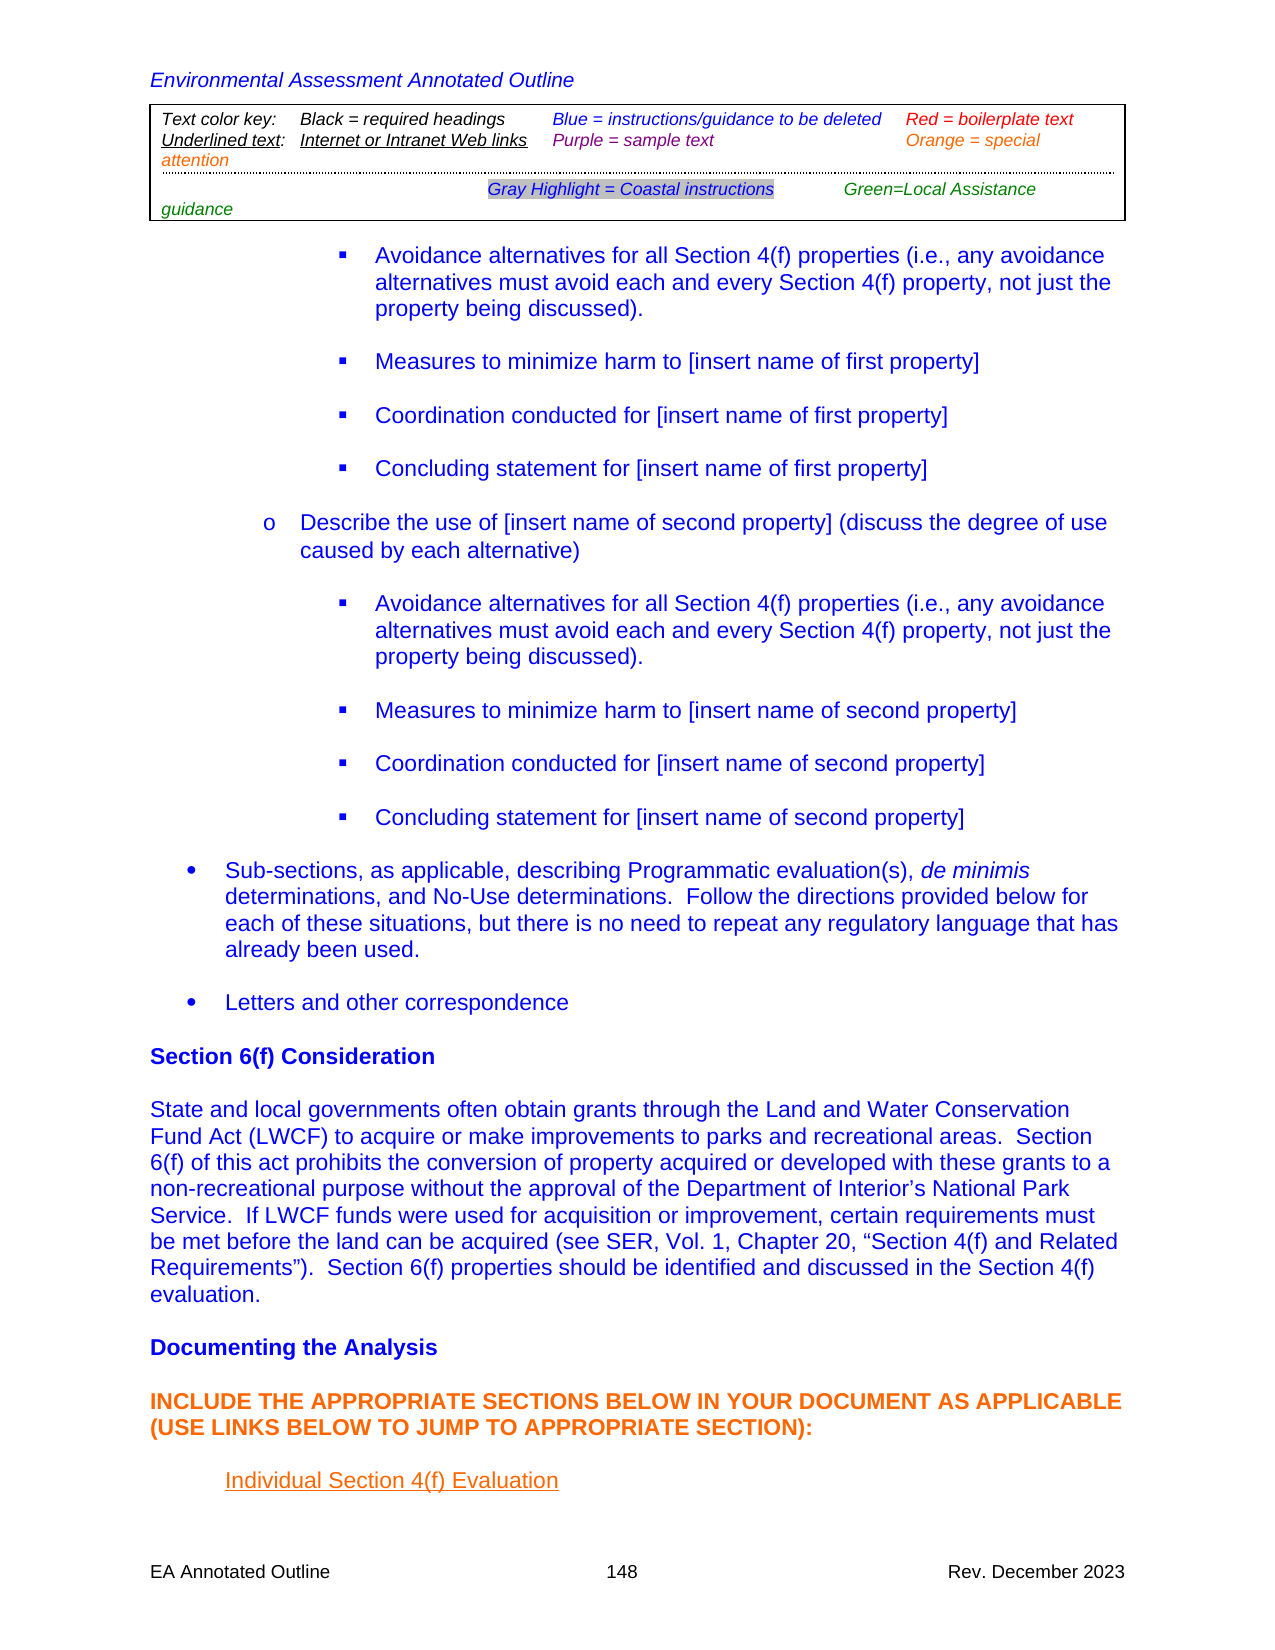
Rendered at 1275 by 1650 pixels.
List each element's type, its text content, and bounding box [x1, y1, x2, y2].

list Coordination conducted for [insert name of first property] [337, 402, 1125, 428]
list Measures to minimize harm to [insert name of first property] [337, 348, 1125, 375]
list Concluding statement for [insert name of first property] [337, 455, 1125, 482]
list State and local governments often obtain grants through the Land and Water Conservation Fund Act (LWCF) to acquire or make improvements to parks and recreational areas. Section 6(f) of this act prohibits the conversion of property acquired or developed with these grants to a non-recreational purpose without the approval of the Department of Interior’s National Park Service. If LWCF funds were used for acquisition or improvement, certain requirements must be met before the land can be acquired (see SER, Vol. 1, Chapter 20, “Section 4(f) and Related Requirements”). Section 6(f) properties should be identified and discussed in the Section 4(f) evaluation. [150, 1096, 1125, 1307]
list Section 6(f) Consideration [150, 1043, 1125, 1069]
list Concluding statement for [insert name of second property] [337, 803, 1125, 830]
list Sub-sections, as applicable, describing Programmatic evaluation(s), de minimis determinations, and No-Use determinations. Follow the directions provided below for each of these situations, but there is no need to repeat any regulatory language that has already been used. [187, 857, 1125, 962]
list Measures to minimize harm to [insert name of second property] [337, 697, 1125, 723]
list Letters and other correspondence [187, 989, 1125, 1016]
list Describe the use of [insert name of second property] (discuss the degree of use caused by each alternative) [262, 509, 1125, 563]
list Documenting the Analysis [150, 1334, 1125, 1361]
list Avoidance alternatives for all Section 4(f) properties (i.e., any avoidance alternatives must avoid each and every Section 4(f) property, not just the property being discussed). [337, 590, 1125, 669]
list Coordination conducted for [insert name of second property] [337, 750, 1125, 776]
list Avoidance alternatives for all Section 4(f) properties (i.e., any avoidance alternatives must avoid each and every Section 4(f) property, not just the property being discussed). [337, 242, 1125, 321]
list Include the appropriate sections below in your document as applicable (Use links below to jump to appropriate section): [150, 1388, 1125, 1440]
list Individual Section 4(f) Evaluation [225, 1467, 1125, 1494]
